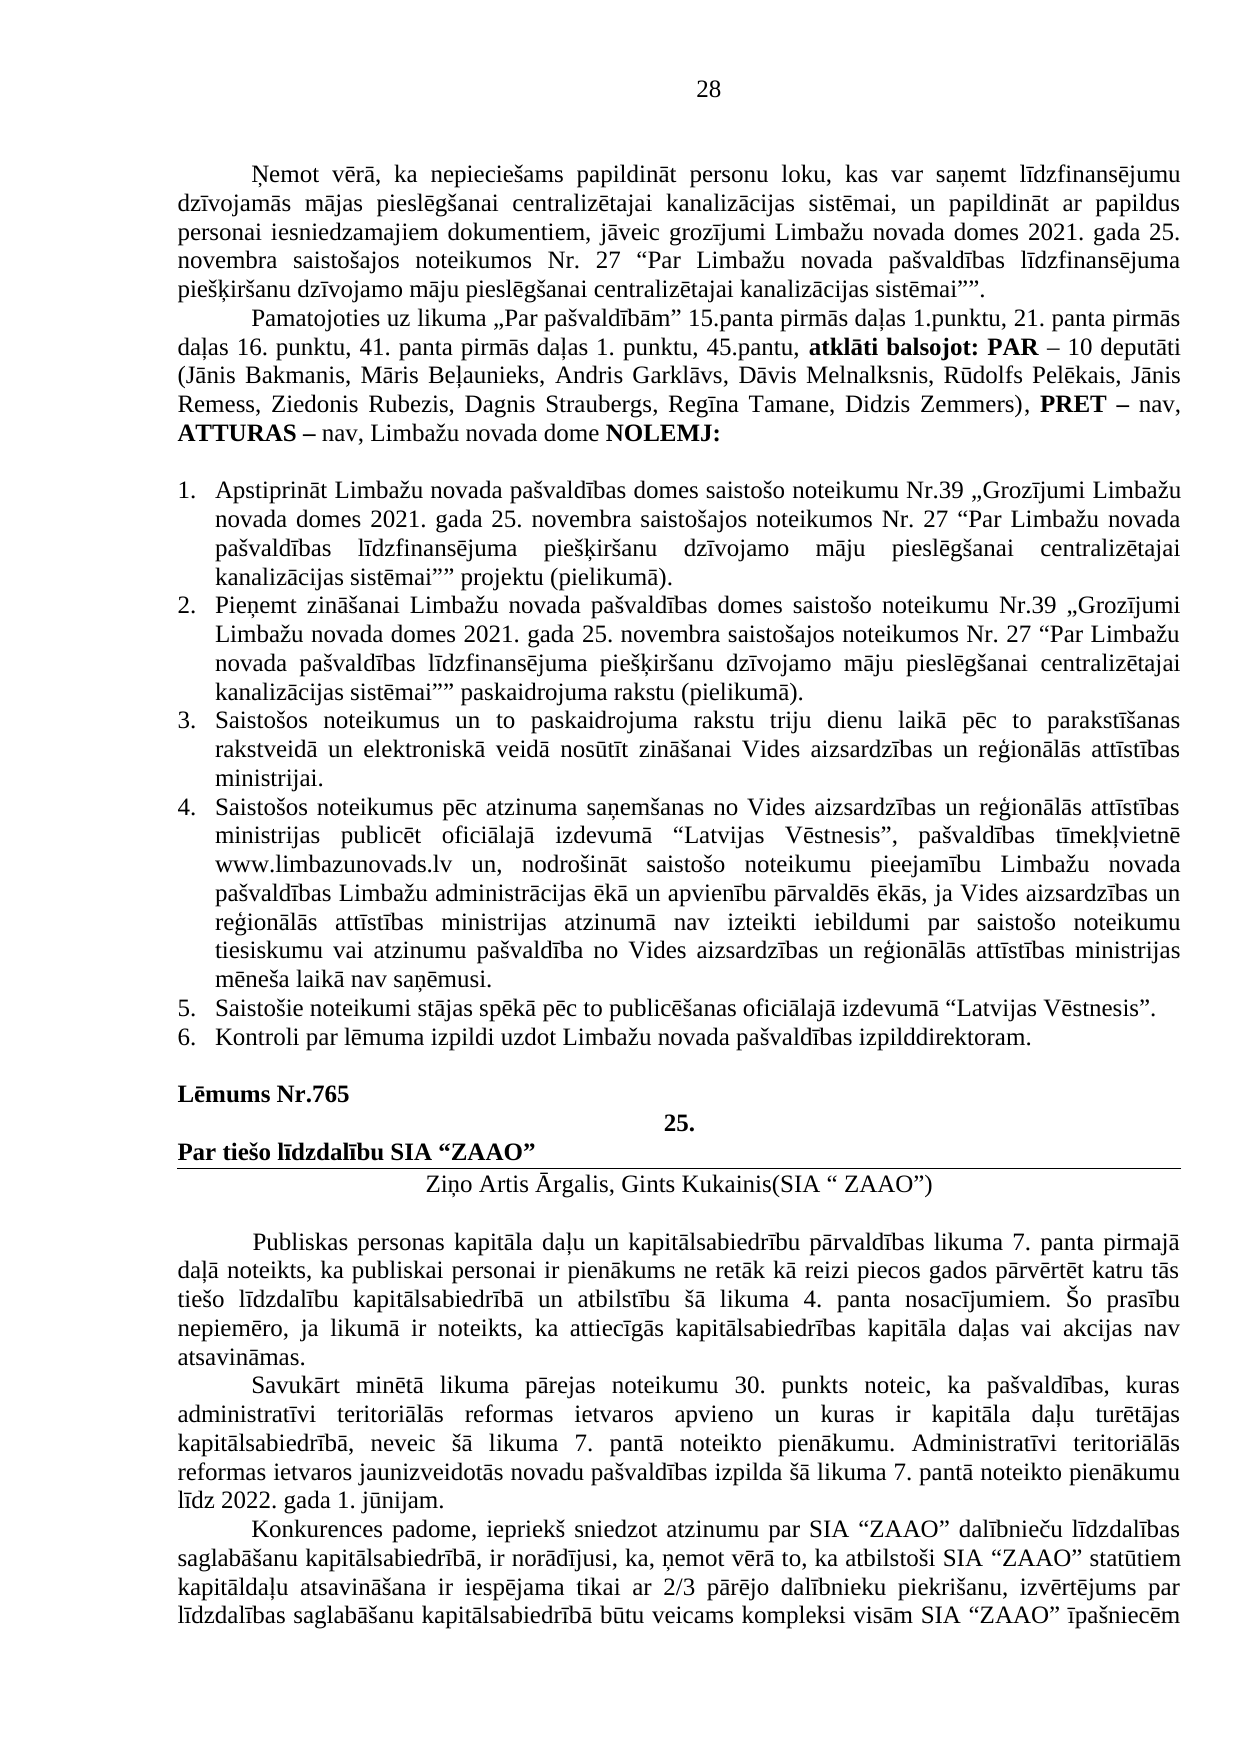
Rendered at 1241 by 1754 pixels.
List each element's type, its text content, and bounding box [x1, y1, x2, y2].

list Saistošos noteikumus pēc atzinuma saņemšanas no Vides aizsardzības un reģionālās attīstības ministrijas publicēt oficiālajā izdevumā “Latvijas Vēstnesis”, pašvaldības tīmekļvietnē www.limbazunovads.lv un, nodrošināt saistošo noteikumu pieejamību Limbažu novada pašvaldības Limbažu administrācijas ēkā un apvienību pārvaldēs ēkās, ja Vides aizsardzības un reģionālās attīstības ministrijas atzinumā nav izteikti iebildumi par saistošo noteikumu tiesiskumu vai atzinumu pašvaldība no Vides aizsardzības un reģionālās attīstības ministrijas mēneša laikā nav saņēmusi. [177, 792, 1181, 993]
text Pamatojoties uz likuma „Par pašvaldībām” 15.panta pirmās daļas 1.punktu, 21. panta pirmās daļas 16. punktu, 41. panta pirmās daļas 1. punktu, 45.pantu, atklāti balsojot: PAR – 10 deputāti (Jānis Bakmanis, Māris Beļaunieks, Andris Garklāvs, Dāvis Melnalksnis, Rūdolfs Pelēkais, Jānis Remess, Ziedonis Rubezis, Dagnis Straubergs, Regīna Tamane, Didzis Zemmers), PRET – nav, ATTURAS – nav, Limbažu novada dome NOLEMJ: [177, 303, 1181, 447]
text Ziņo Artis Ārgalis, Gints Kukainis(SIA “ ZAAO”) [177, 1169, 1181, 1198]
text Savukārt minētā likuma pārejas noteikumu 30. punkts noteic, ka pašvaldības, kuras administratīvi teritoriālās reformas ietvaros apvieno un kuras ir kapitāla daļu turētājas kapitālsabiedrībā, neveic šā likuma 7. pantā noteikto pienākumu. Administratīvi teritoriālās reformas ietvaros jaunizveidotās novadu pašvaldības izpilda šā likuma 7. pantā noteikto pienākumu līdz 2022. gada 1. jūnijam. [177, 1371, 1181, 1514]
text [177, 1514, 1181, 1629]
list Saistošos noteikumus un to paskaidrojuma rakstu triju dienu laikā pēc to parakstīšanas rakstveidā un elektroniskā veidā nosūtīt zināšanai Vides aizsardzības un reģionālās attīstības ministrijai. [177, 706, 1181, 792]
subtitle Lēmums Nr.765 [177, 1079, 1181, 1108]
list Kontroli par lēmuma izpildi uzdot Limbažu novada pašvaldības izpilddirektoram. [177, 1022, 1181, 1051]
text Ņemot vērā, ka nepieciešams papildināt personu loku, kas var saņemt līdzfinansējumu dzīvojamās mājas pieslēgšanai centralizētajai kanalizācijas sistēmai, un papildināt ar papildus personai iesniedzamajiem dokumentiem, jāveic grozījumi Limbažu novada domes 2021. gada 25. novembra saistošajos noteikumos Nr. 27 “Par Limbažu novada pašvaldības līdzfinansējuma piešķiršanu dzīvojamo māju pieslēgšanai centralizētajai kanalizācijas sistēmai””. [177, 159, 1181, 303]
list Apstiprināt Limbažu novada pašvaldības domes saistošo noteikumu Nr.39 „Grozījumi Limbažu novada domes 2021. gada 25. novembra saistošajos noteikumos Nr. 27 “Par Limbažu novada pašvaldības līdzfinansējuma piešķiršanu dzīvojamo māju pieslēgšanai centralizētajai kanalizācijas sistēmai”” projektu (pielikumā). [177, 476, 1181, 591]
text Publiskas personas kapitāla daļu un kapitālsabiedrību pārvaldības likuma 7. panta pirmajā daļā noteikts, ka publiskai personai ir pienākums ne retāk kā reizi piecos gados pārvērtēt katru tās tiešo līdzdalību kapitālsabiedrībā un atbilstību šā likuma 4. panta nosacījumiem. Šo prasību nepiemēro, ja likumā ir noteikts, ka attiecīgās kapitālsabiedrības kapitāla daļas vai akcijas nav atsavināmas. [177, 1227, 1181, 1371]
list Saistošie noteikumi stājas spēkā pēc to publicēšanas oficiālajā izdevumā “Latvijas Vēstnesis”. [177, 993, 1181, 1022]
list Pieņemt zināšanai Limbažu novada pašvaldības domes saistošo noteikumu Nr.39 „Grozījumi Limbažu novada domes 2021. gada 25. novembra saistošajos noteikumos Nr. 27 “Par Limbažu novada pašvaldības līdzfinansējuma piešķiršanu dzīvojamo māju pieslēgšanai centralizētajai kanalizācijas sistēmai”” paskaidrojuma rakstu (pielikumā). [177, 591, 1181, 706]
subtitle 25. [177, 1108, 1181, 1137]
text Par tiešo līdzdalību SIA “ZAAO” [177, 1137, 1181, 1168]
